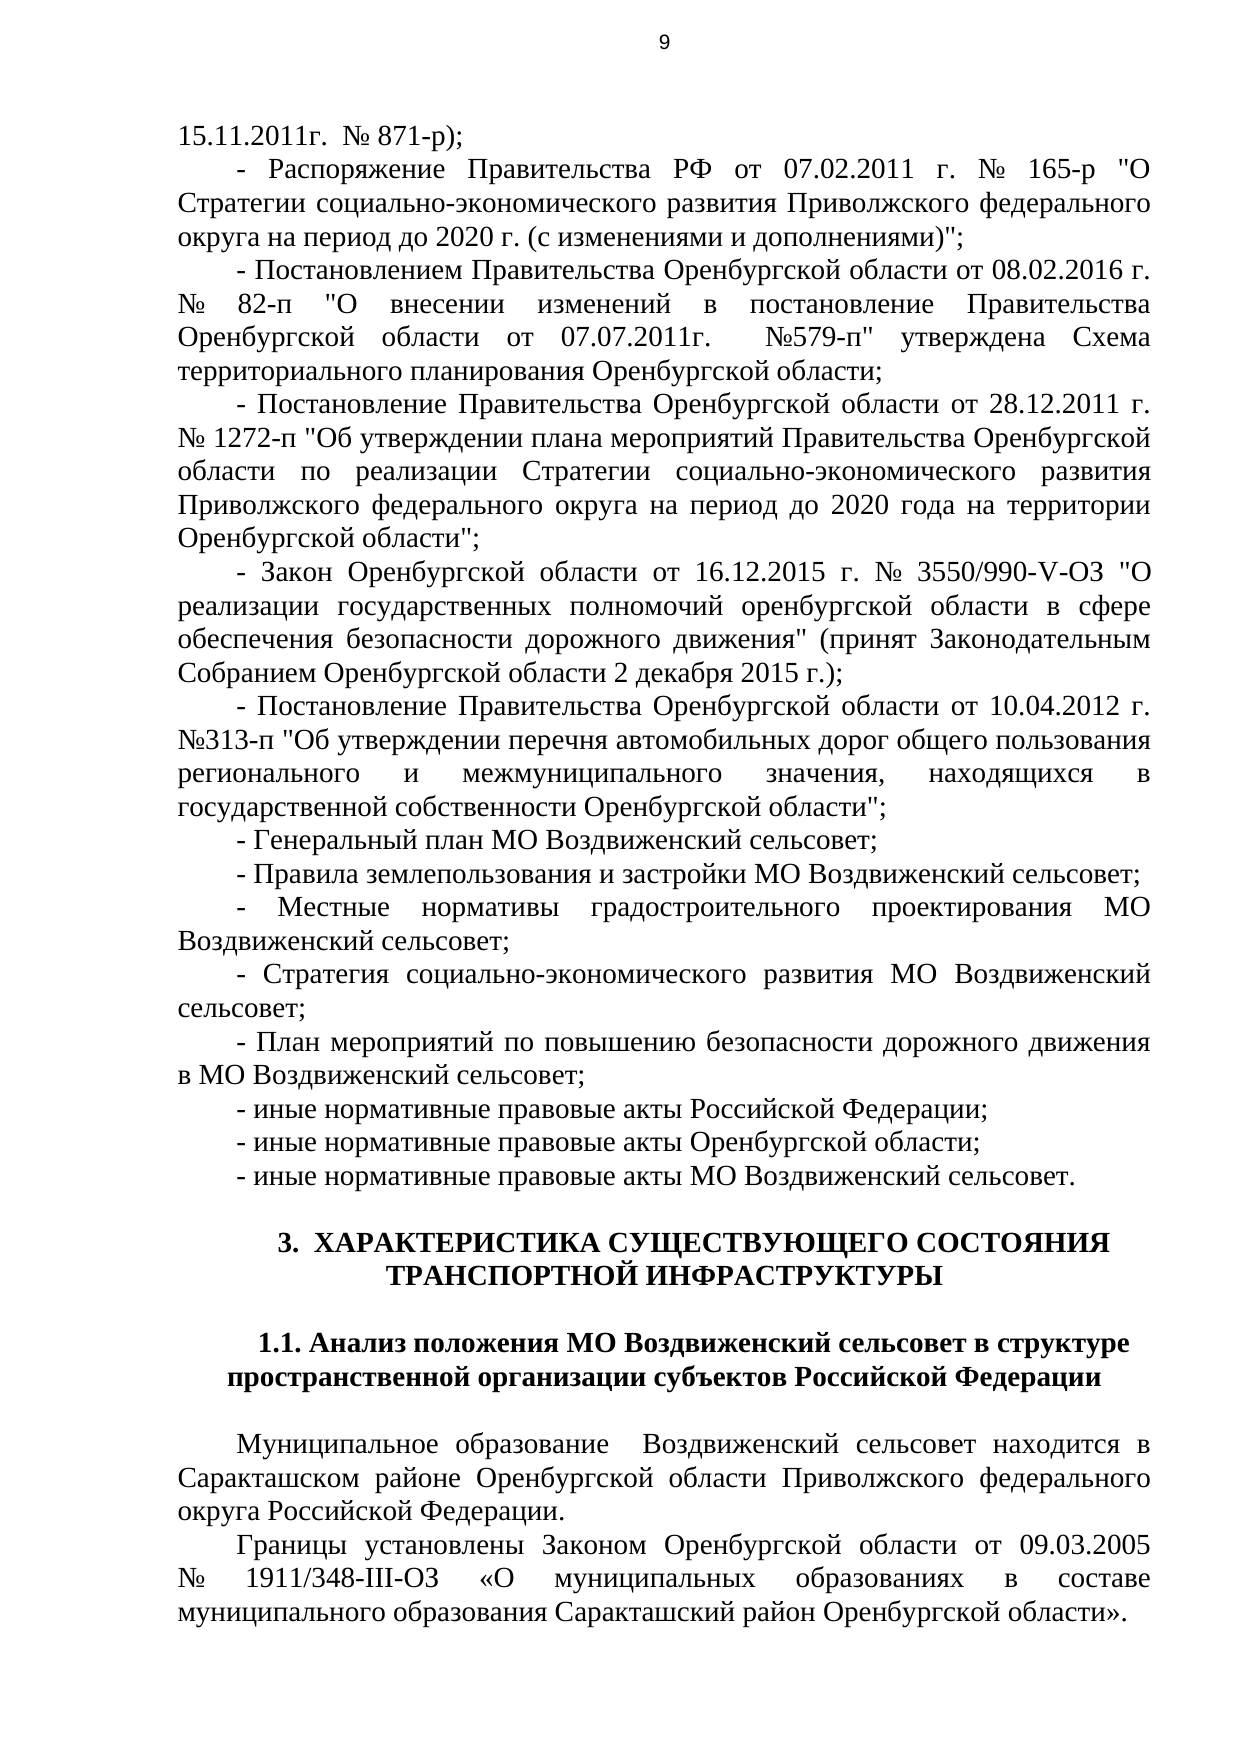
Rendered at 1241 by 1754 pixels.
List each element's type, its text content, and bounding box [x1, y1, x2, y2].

text Границы установлены Законом Оренбургской области от 09.03.2005 № 1911/348-III-ОЗ «О муниципальных образованиях в составе муниципального образования Саракташский район Оренбургской области». [177, 1527, 1152, 1627]
text - иные нормативные правовые акты Российской Федерации; [177, 1091, 1152, 1124]
text - Постановление Правительства Оренбургской области от 28.12.2011 г. № 1272-п "Об утверждении плана мероприятий Правительства Оренбургской области по реализации Стратегии социально-экономического развития Приволжского федерального округа на период до 2020 года на территории Оренбургской области"; [177, 386, 1152, 554]
text - Закон Оренбургской области от 16.12.2015 г. № 3550/990-V-ОЗ "О реализации государственных полномочий оренбургской области в сфере обеспечения безопасности дорожного движения" (принят Законодательным Собранием Оренбургской области 2 декабря 2015 г.); [177, 554, 1152, 688]
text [177, 118, 1152, 152]
text - Постановлением Правительства Оренбургской области от 08.02.2016 г. № 82-п "О внесении изменений в постановление Правительства Оренбургской области от 07.07.2011г. №579-п" утверждена Схема территориального планирования Оренбургской области; [177, 252, 1152, 386]
text - План мероприятий по повышению безопасности дорожного движения в МО Воздвиженский сельсовет; [177, 1024, 1152, 1091]
text - Правила землепользования и застройки МО Воздвиженский сельсовет; [177, 856, 1152, 889]
text - Распоряжение Правительства РФ от 07.02.2011 г. № 165-р "О Стратегии социально-экономического развития Приволжского федерального округа на период до 2020 г. (с изменениями и дополнениями)"; [177, 152, 1152, 252]
text 3. ХАРАКТЕРИСТИКА СУЩЕСТВУЮЩЕГО СОСТОЯНИЯ ТРАНСПОРТНОЙ ИНФРАСТРУКТУРЫ [177, 1225, 1152, 1292]
text - Стратегия социально-экономического развития МО Воздвиженский сельсовет; [177, 957, 1152, 1024]
text - Постановление Правительства Оренбургской области от 10.04.2012 г. №313-п "Об утверждении перечня автомобильных дорог общего пользования регионального и межмуниципального значения, находящихся в государственной собственности Оренбургской области"; [177, 688, 1152, 822]
text - Генеральный план МО Воздвиженский сельсовет; [177, 822, 1152, 856]
text Муниципальное образование Воздвиженский сельсовет находится в Саракташском районе Оренбургской области Приволжского федерального округа Российской Федерации. [177, 1426, 1152, 1527]
text - иные нормативные правовые акты Оренбургской области; [177, 1124, 1152, 1158]
text - Местные нормативы градостроительного проектирования МО Воздвиженский сельсовет; [177, 889, 1152, 957]
text - иные нормативные правовые акты МО Воздвиженский сельсовет. [177, 1158, 1152, 1191]
text 1.1. Анализ положения МО Воздвиженский сельсовет в структуре пространственной организации субъектов Российской Федерации [177, 1326, 1152, 1393]
